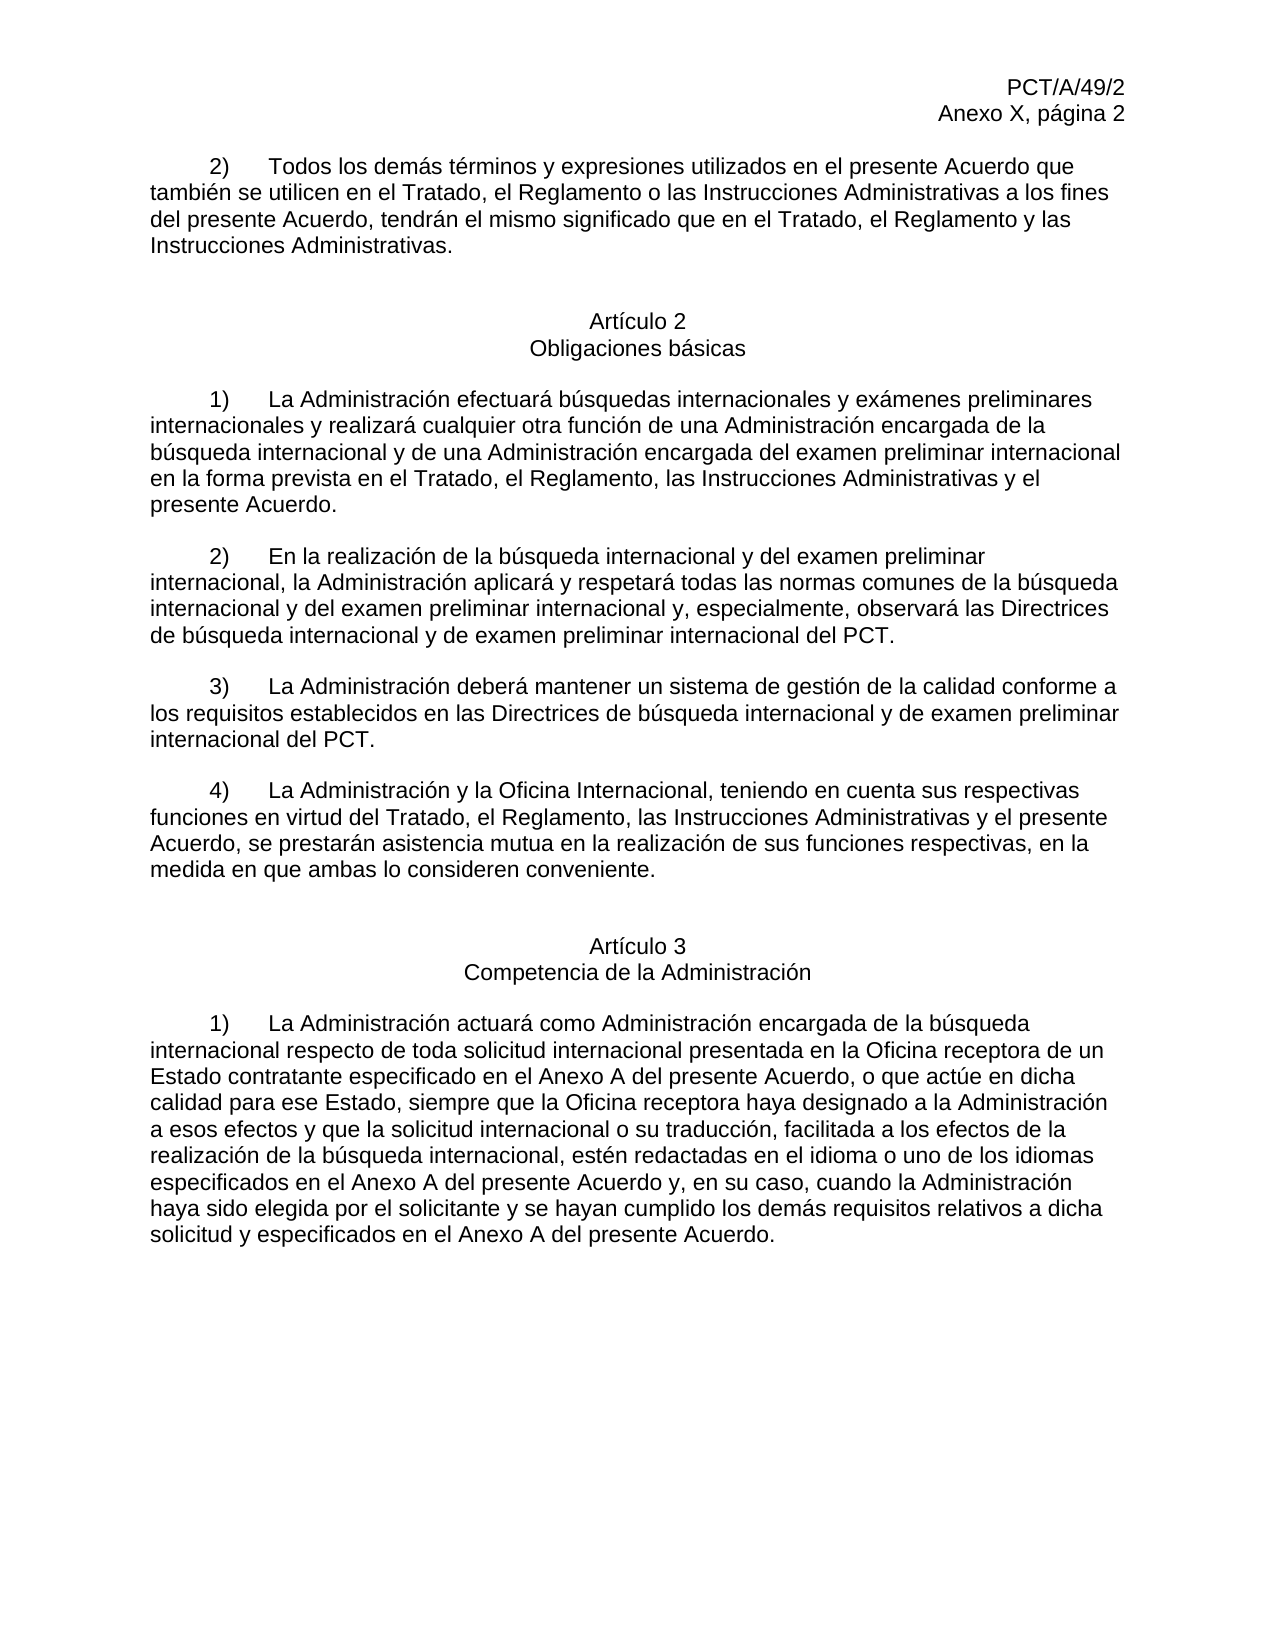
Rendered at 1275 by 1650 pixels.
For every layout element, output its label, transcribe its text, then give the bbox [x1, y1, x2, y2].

text 2) Todos los demás términos y expresiones utilizados en el presente Acuerdo que también se utilicen en el Tratado, el Reglamento o las Instrucciones Administrativas a los fines del presente Acuerdo, tendrán el mismo significado que en el Tratado, el Reglamento y las Instrucciones Administrativas. [150, 153, 1125, 258]
subtitle Artículo 3 Competencia de la Administración [150, 933, 1125, 985]
text 2) En la realización de la búsqueda internacional y del examen preliminar internacional, la Administración aplicará y respetará todas las normas comunes de la búsqueda internacional y del examen preliminar internacional y, especialmente, observará las Directrices de búsqueda internacional y de examen preliminar internacional del PCT. [150, 543, 1125, 648]
text 3) La Administración deberá mantener un sistema de gestión de la calidad conforme a los requisitos establecidos en las Directrices de búsqueda internacional y de examen preliminar internacional del PCT. [150, 673, 1125, 752]
text 1) La Administración actuará como Administración encargada de la búsqueda internacional respecto de toda solicitud internacional presentada en la Oficina receptora de un Estado contratante especificado en el Anexo A del presente Acuerdo, o que actúe en dicha calidad para ese Estado, siempre que la Oficina receptora haya designado a la Administración a esos efectos y que la solicitud internacional o su traducción, facilitada a los efectos de la realización de la búsqueda internacional, estén redactadas en el idioma o uno de los idiomas especificados en el Anexo A del presente Acuerdo y, en su caso, cuando la Administración haya sido elegida por el solicitante y se hayan cumplido los demás requisitos relativos a dicha solicitud y especificados en el Anexo A del presente Acuerdo. [150, 1010, 1125, 1247]
subtitle Artículo 2 Obligaciones básicas [150, 308, 1125, 361]
text 1) La Administración efectuará búsquedas internacionales y exámenes preliminares internacionales y realizará cualquier otra función de una Administración encargada de la búsqueda internacional y de una Administración encargada del examen preliminar internacional en la forma prevista en el Tratado, el Reglamento, las Instrucciones Administrativas y el presente Acuerdo. [150, 386, 1125, 518]
text 4) La Administración y la Oficina Internacional, teniendo en cuenta sus respectivas funciones en virtud del Tratado, el Reglamento, las Instrucciones Administrativas y el presente Acuerdo, se prestarán asistencia mutua en la realización de sus funciones respectivas, en la medida en que ambas lo consideren conveniente. [150, 777, 1125, 883]
